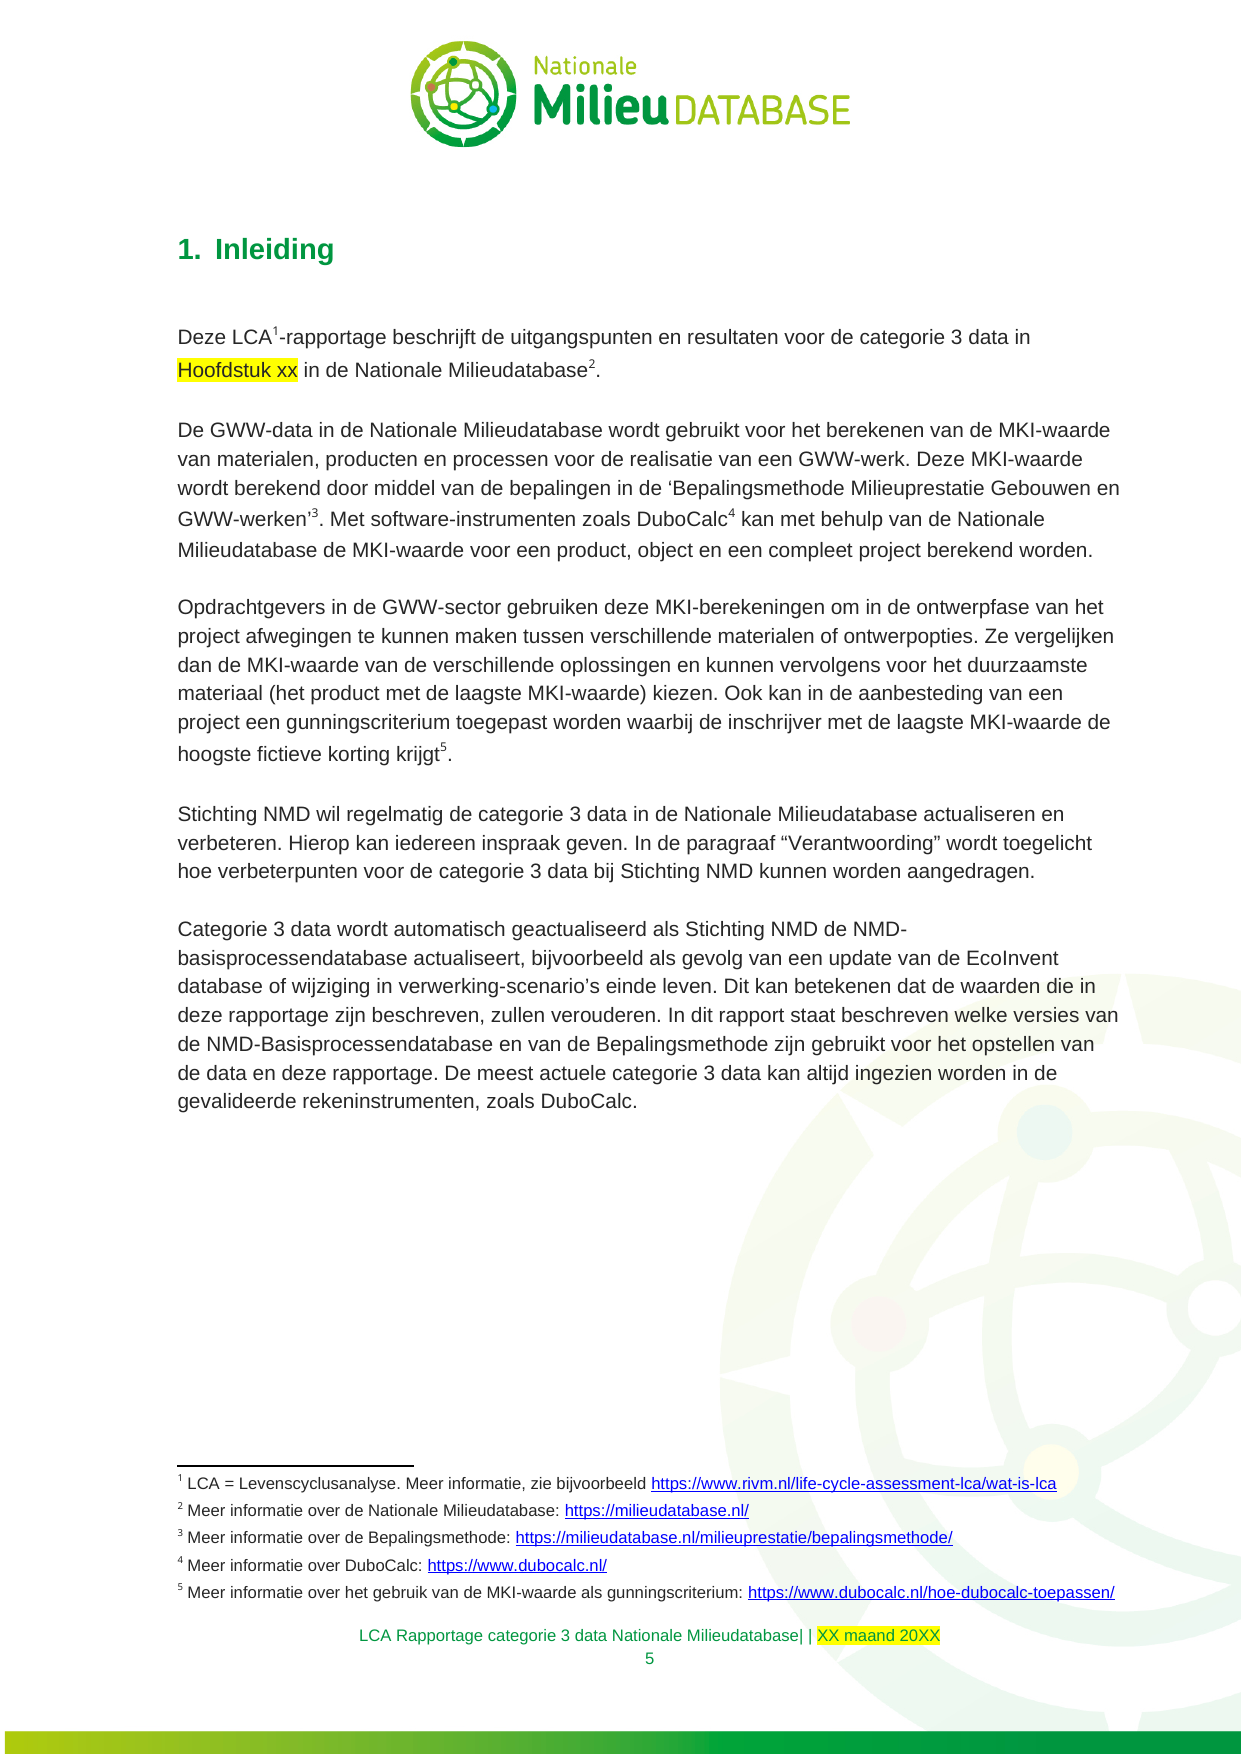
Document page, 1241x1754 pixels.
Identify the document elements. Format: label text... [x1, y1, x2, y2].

subtitle Inleiding [177, 232, 1122, 265]
picture [0, 0, 1241, 1754]
text Categorie 3 data wordt automatisch geactualiseerd als Stichting NMD de NMD-basisprocessendatabase actualiseert, bijvoorbeeld als gevolg van een update van de EcoInvent database of wijziging in verwerking-scenario’s einde leven. Dit kan betekenen dat de waarden die in deze rapportage zijn beschreven, zullen verouderen. In dit rapport staat beschreven welke versies van de NMD-Basisprocessendatabase en van de Bepalingsmethode zijn gebruikt voor het opstellen van de data en deze rapportage. De meest actuele categorie 3 data kan altijd ingezien worden in de gevalideerde rekeninstrumenten, zoals DuboCalc. [177, 917, 1122, 1113]
text Opdrachtgevers in de GWW-sector gebruiken deze MKI-berekeningen om in de ontwerpfase van het project afwegingen te kunnen maken tussen verschillende materialen of ontwerpopties. Ze vergelijken dan de MKI-waarde van de verschillende oplossingen en kunnen vervolgens voor het duurzaamste materiaal (het product met de laagste MKI-waarde) kiezen. Ook kan in de aanbesteding van een project een gunningscriterium toegepast worden waarbij de inschrijver met de laagste MKI-waarde de hoogste fictieve korting krijgt. [177, 595, 1122, 767]
text De GWW-data in de Nationale Milieudatabase wordt gebruikt voor het berekenen van de MKI-waarde van materialen, producten en processen voor de realisatie van een GWW-werk. Deze MKI-waarde wordt berekend door middel van de bepalingen in de ‘Bepalingsmethode Milieuprestatie Gebouwen en GWW-werken’. Met software-instrumenten zoals DuboCalc kan met behulp van de Nationale Milieudatabase de MKI-waarde voor een product, object en een compleet project berekend worden. [177, 418, 1122, 561]
text Stichting NMD wil regelmatig de categorie 3 data in de Nationale Milieudatabase actualiseren en verbeteren. Hierop kan iedereen inspraak geven. In de paragraaf “Verantwoording” wordt toegelicht hoe verbeterpunten voor de categorie 3 data bij Stichting NMD kunnen worden aangedragen. [177, 802, 1122, 883]
text Deze LCA-rapportage beschrijft de uitgangspunten en resultaten voor de categorie 3 data in Hoofdstuk xx in de Nationale Milieudatabase. [177, 322, 1122, 384]
